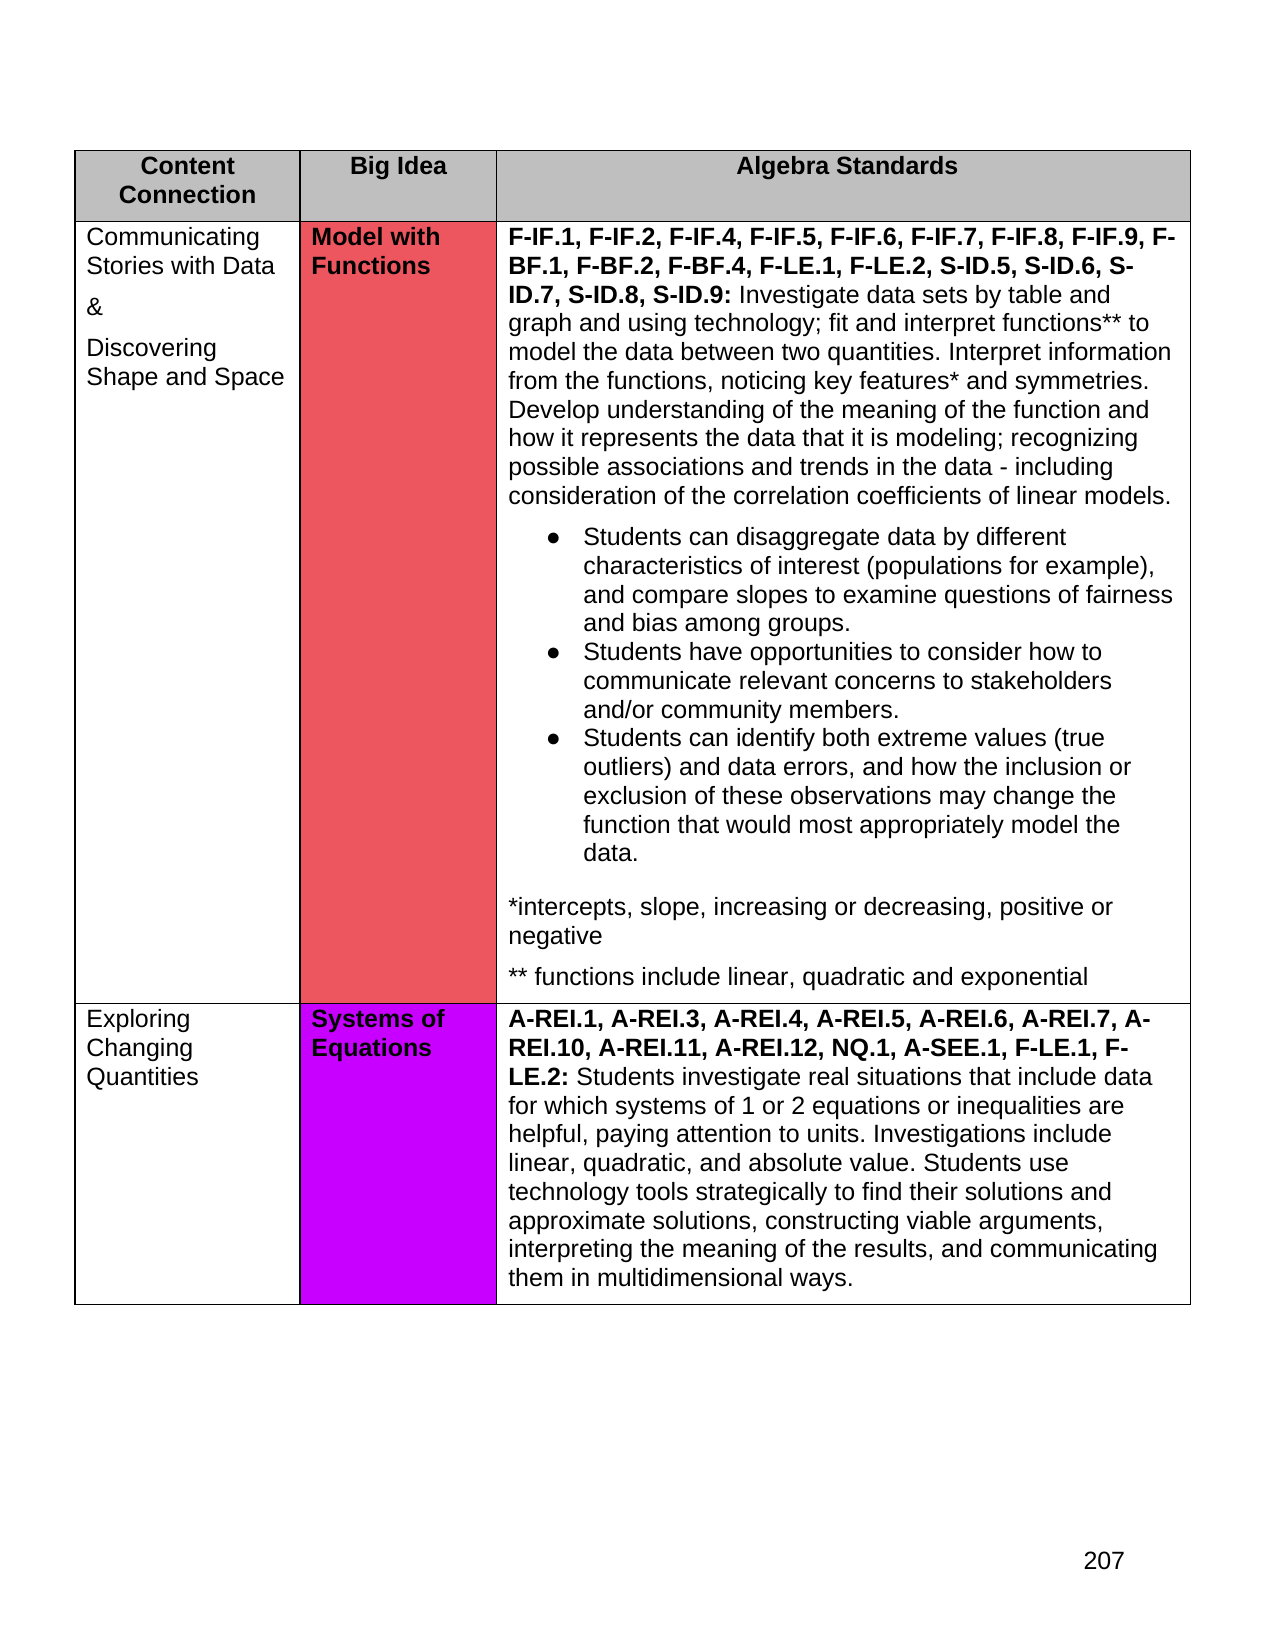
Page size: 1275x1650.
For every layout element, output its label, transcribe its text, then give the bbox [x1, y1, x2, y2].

table_cell A-REI.1, A-REI.3, A-REI.4, A-REI.5, A-REI.6, A-REI.7, A-REI.10, A-REI.11, A-REI.12, NQ.1, A-SEE.1, F-LE.1, F-LE.2: Students investigate real situations that include data for which systems of 1 or 2 equations or inequalities are helpful, paying attention to units. Investigations include linear, quadratic, and absolute value. Students use technology tools strategically to find their solutions and approximate solutions, constructing viable arguments, interpreting the meaning of the results, and communicating them in multidimensional ways. [497, 1004, 1190, 1304]
table_cell F-IF.1, F-IF.2, F-IF.4, F-IF.5, F-IF.6, F-IF.7, F-IF.8, F-IF.9, F-BF.1, F-BF.2, F-BF.4, F-LE.1, F-LE.2, S-ID.5, S-ID.6, S-ID.7, S-ID.8, S-ID.9: Investigate data sets by table and graph and using technology; fit and interpret functions** to model the data between two quantities. Interpret information from the functions, noticing key features* and symmetries. Develop understanding of the meaning of the function and how it represents the data that it is modeling; recognizing possible associations and trends in the data - including consideration of the correlation coefficients of linear models. Students can disaggregate data by different characteristics of interest (populations for example), and compare slopes to examine questions of fairness and bias among groups. Students have opportunities to consider how to communicate relevant concerns to stakeholders and/or community members. Students can identify both extreme values (true outliers) and data errors, and how the inclusion or exclusion of these observations may change the function that would most appropriately model the data. *intercepts, slope, increasing or decreasing, positive or negative ** functions include linear, quadratic and exponential [497, 222, 1190, 1003]
table_cell Communicating Stories with Data & Discovering Shape and Space [76, 222, 299, 1003]
table_cell Exploring Changing Quantities [76, 1004, 299, 1304]
table_header Content Connection [76, 151, 299, 221]
table_header Big Idea [301, 151, 496, 221]
table_header Algebra Standards [497, 151, 1190, 221]
table_cell Systems of Equations [301, 1004, 496, 1304]
table_cell Model with Functions [301, 222, 496, 1003]
